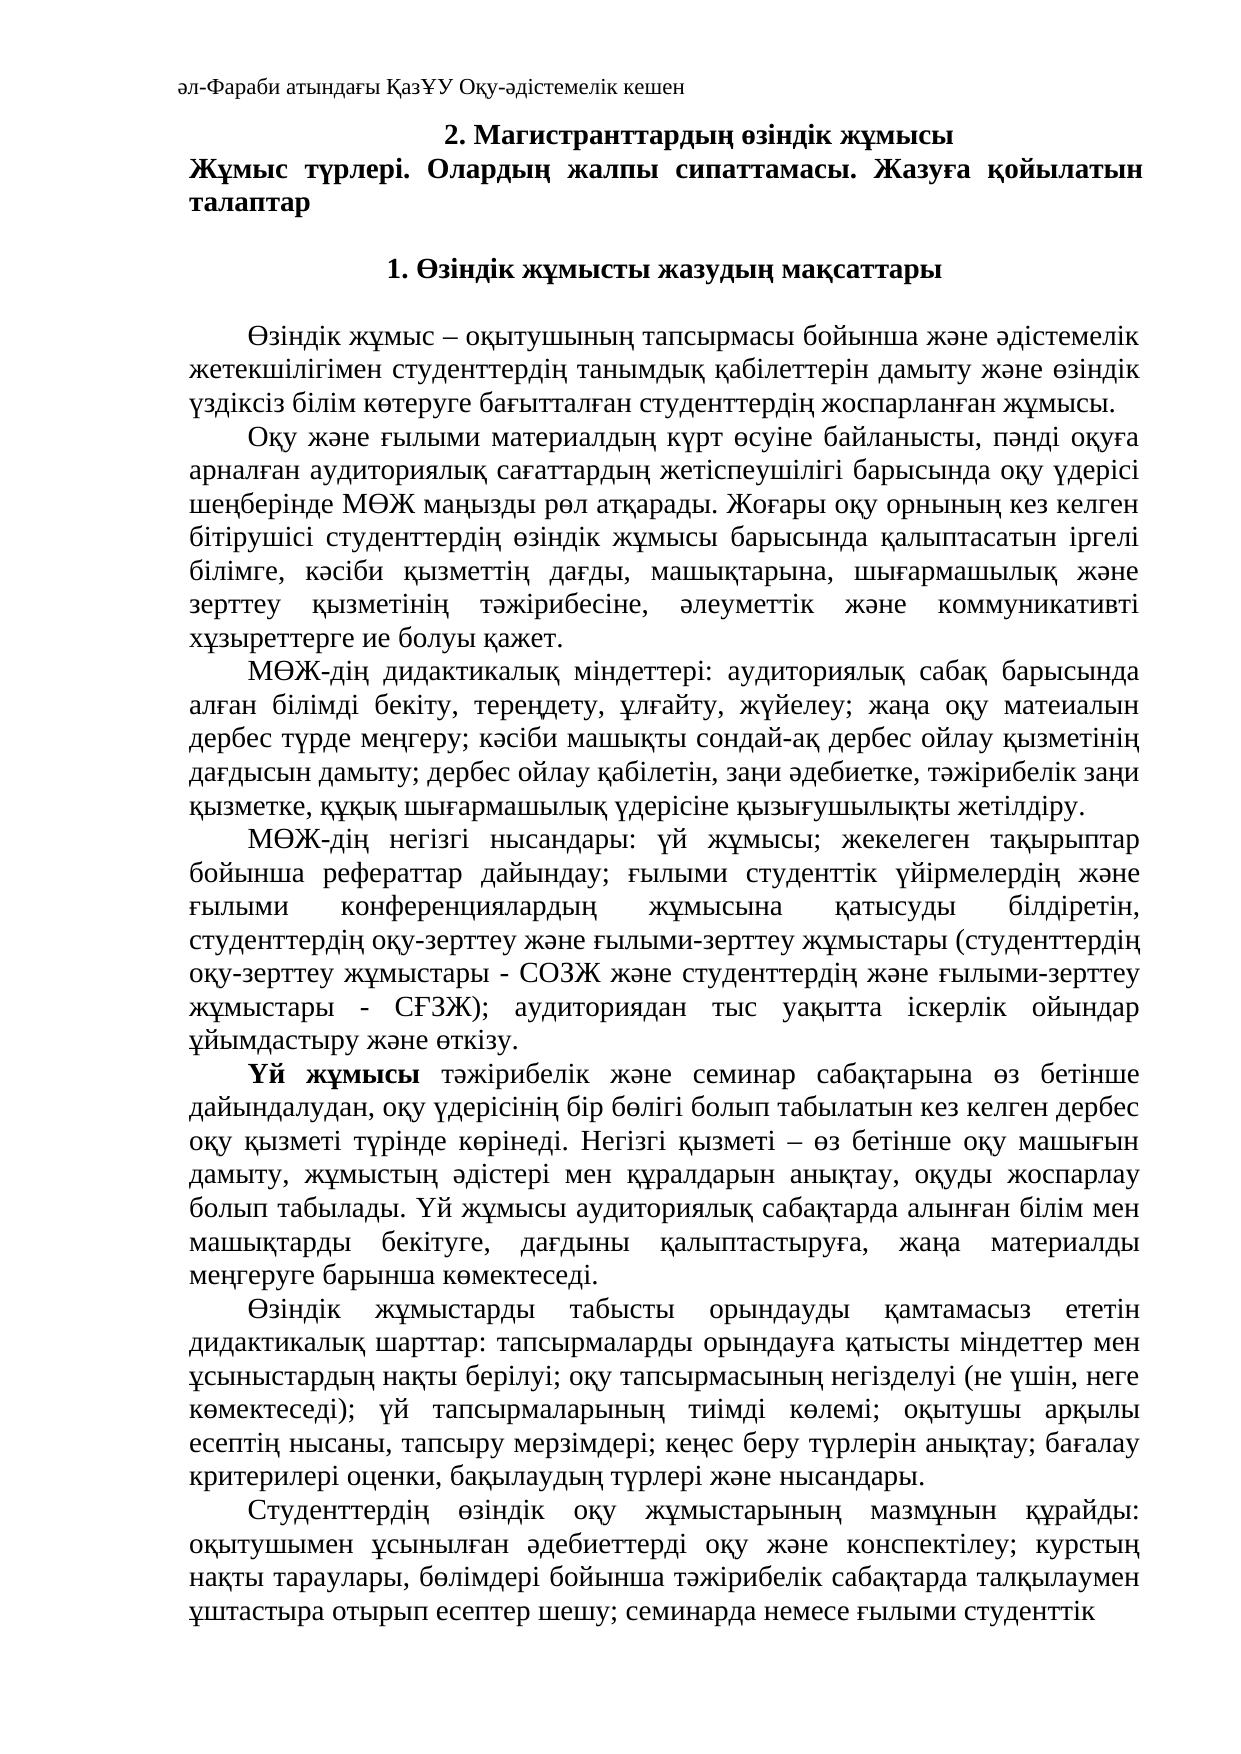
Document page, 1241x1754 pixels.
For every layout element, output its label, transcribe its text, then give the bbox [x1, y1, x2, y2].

text Өзіндік жұмыстарды табысты орындауды қамтамасыз ететін дидактикалық шарттар: тапсырмаларды орындауға қатысты міндеттер мен ұсыныстардың нақты берілуі; оқу тапсырмасының негізделуі (не үшін, неге көмектеседі); үй тапсырмаларының тиімді көлемі; оқытушы арқылы есептің нысаны, тапсыру мерзімдері; кеңес беру түрлерін анықтау; бағалау критерилері оценки, бақылаудың түрлері және нысандары. [189, 1291, 1141, 1492]
text Студенттердің өзіндік оқу жұмыстарының мазмұнын құрайды: оқытушымен ұсынылған әдебиеттерді оқу және конспектілеу; курстың нақты тараулары, бөлімдері бойынша тәжірибелік сабақтарда талқылаумен ұштастыра отырып есептер шешу; семинарда немесе ғылыми студенттік [189, 1492, 1141, 1626]
list Өзіндік жұмысты жазудың мақсаттары [386, 251, 1163, 285]
text МӨЖ-дің негізгі нысандары: үй жұмысы; жекелеген тақырыптар бойынша рефераттар дайындау; ғылыми студенттік үйірмелердің және ғылыми конференциялардың жұмысына қатысуды білдіретін, студенттердің оқу-зерттеу және ғылыми-зерттеу жұмыстары (студенттердің оқу-зерттеу жұмыстары - СОЗЖ және студенттердің және ғылыми-зерттеу жұмыстары - СҒЗЖ); аудиториядан тыс уақытта іскерлік ойындар ұйымдастыру және өткізу. [189, 821, 1141, 1056]
text Оқу және ғылыми материалдың күрт өсуіне байланысты, пәнді оқуға арналған аудиториялық сағаттардың жетіспеушілігі барысында оқу үдерісі шеңберінде МӨЖ маңызды рөл атқарады. Жоғары оқу орнының кез келген бітірушісі студенттердің өзіндік жұмысы барысында қалыптасатын іргелі білімге, кәсіби қызметтің дағды, машықтарына, шығармашылық және зерттеу қызметінің тәжірибесіне, әлеуметтік және коммуникативті хұзыреттерге ие болуы қажет. [189, 419, 1140, 653]
text Үй жұмысы тәжірибелік және семинар сабақтарына өз бетінше дайындалудан, оқу үдерісінің бір бөлігі болып табылатын кез келген дербес оқу қызметі түрінде көрінеді. Негізгі қызметі – өз бетінше оқу машығын дамыту, жұмыстың әдістері мен құралдарын анықтау, оқуды жоспарлау болып табылады. Үй жұмысы аудиториялық сабақтарда алынған білім мен машықтарды бекітуге, дағдыны қалыптастыруға, жаңа материалды меңгеруге барынша көмектеседі. [189, 1056, 1141, 1291]
list Жұмыс түрлері. Олардың жалпы сипаттамасы. Жазуға қойылатын талаптар [0, 151, 1144, 218]
text Өзіндік жұмыс – оқытушының тапсырмасы бойынша және әдістемелік жетекшілігімен студенттердің танымдық қабілеттерін дамыту және өзіндік үздіксіз білім көтеруге бағытталған студенттердің жоспарланған жұмысы. [189, 318, 1140, 418]
text МӨЖ-дің дидактикалық міндеттері: аудиториялық сабақ барысында алған білімді бекіту, тереңдету, ұлғайту, жүйелеу; жаңа оқу матеиалын дербес түрде меңгеру; кәсіби машықты сондай-ақ дербес ойлау қызметінің дағдысын дамыту; дербес ойлау қабілетін, заңи әдебиетке, тәжірибелік заңи қызметке, құқық шығармашылық үдерісіне қызығушылықты жетілдіру. [189, 653, 1140, 821]
list Магистранттардың өзіндік жұмысы [444, 117, 1163, 151]
